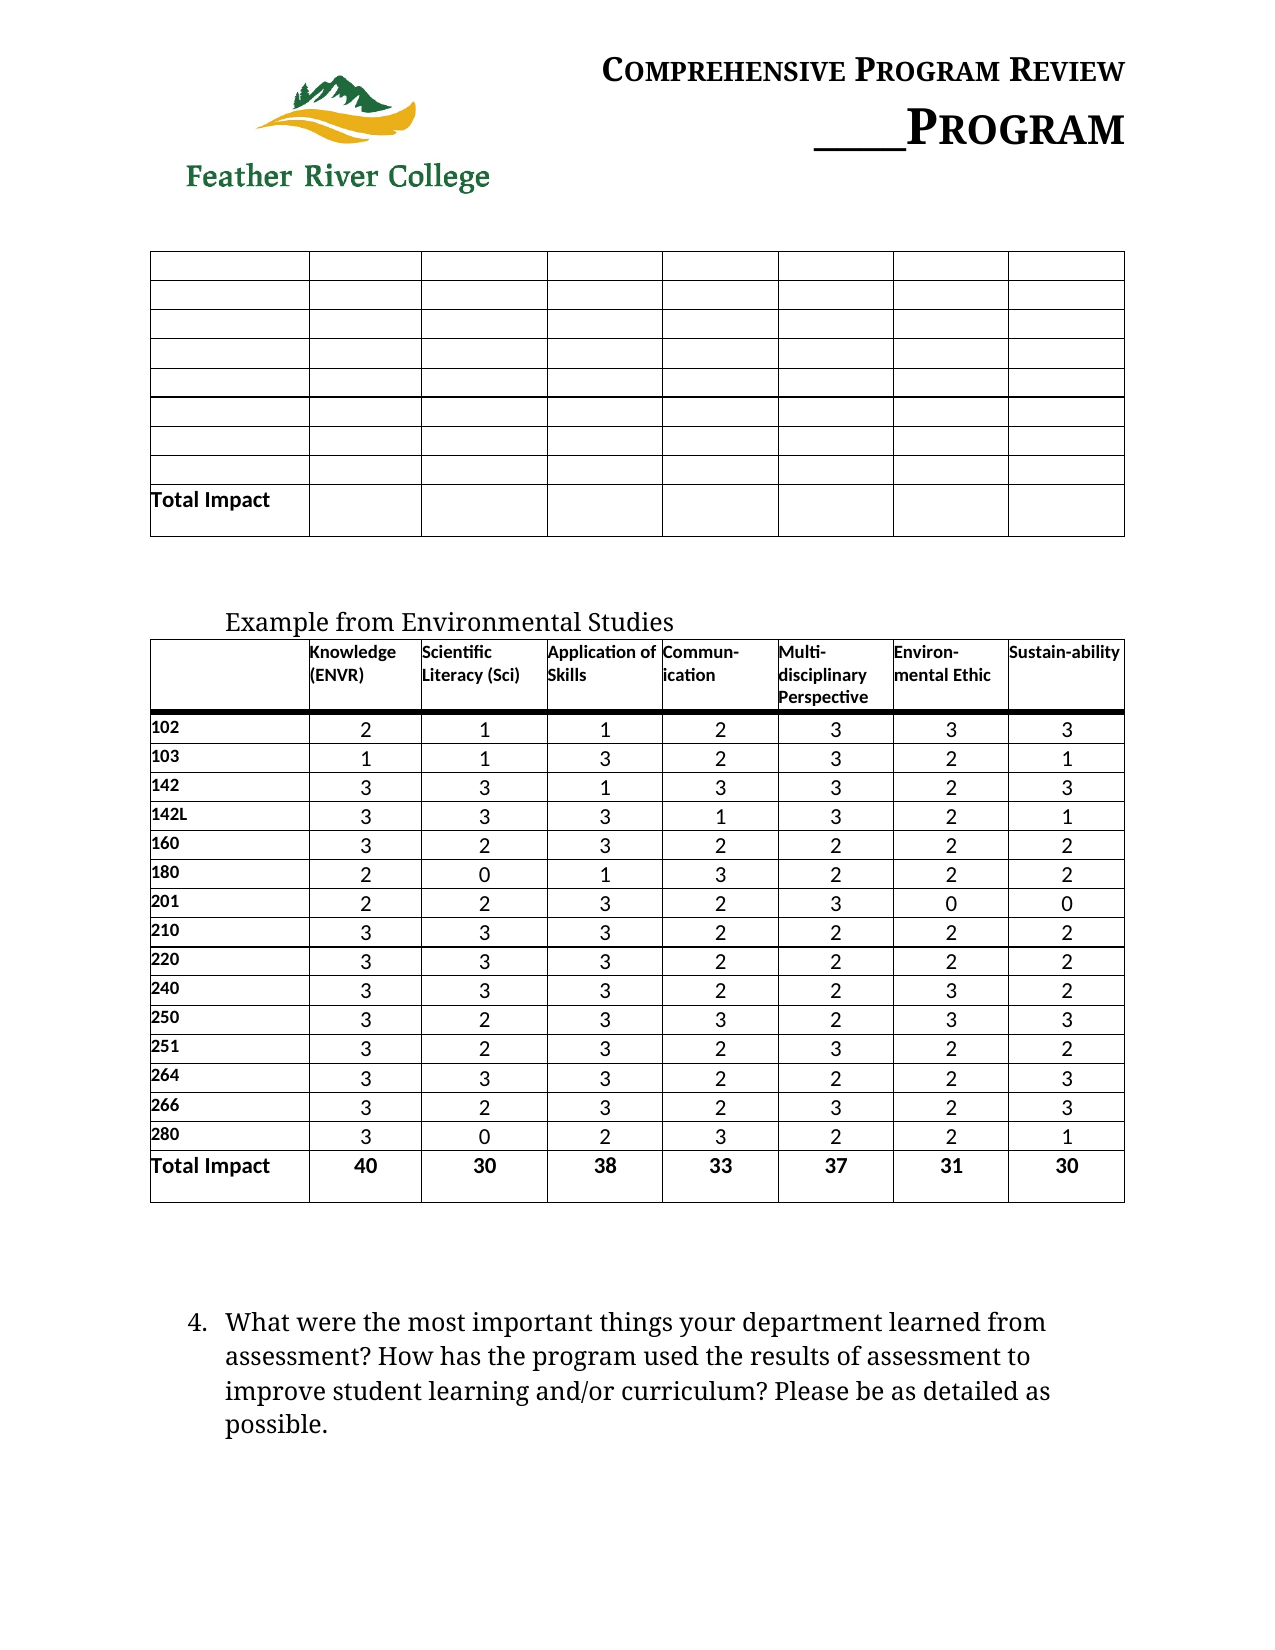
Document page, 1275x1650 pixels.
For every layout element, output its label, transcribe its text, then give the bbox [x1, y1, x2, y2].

table_cell 3 [310, 831, 421, 859]
table_cell 3 [310, 1006, 421, 1033]
table_cell [663, 485, 778, 536]
table_cell 250 [151, 1006, 309, 1033]
table_cell 3 [548, 976, 662, 1004]
table_cell 3 [894, 976, 1008, 1004]
table_cell 0 [1009, 889, 1124, 917]
table_cell 3 [779, 773, 893, 801]
table_cell [422, 252, 547, 280]
table_cell 3 [310, 1122, 421, 1150]
table_cell 2 [310, 715, 421, 743]
table_cell 1 [1009, 1122, 1124, 1150]
table_cell 3 [894, 715, 1008, 743]
table_cell [663, 456, 778, 484]
table_cell [310, 369, 421, 396]
table_cell 3 [548, 948, 662, 975]
table_header Knowledge (ENVR) [310, 640, 421, 709]
table_cell 3 [422, 773, 547, 801]
table_cell 3 [894, 1006, 1008, 1033]
list What were the most important things your department learned from assessment? How has the program used the results of assessment to improve student learning and/or curriculum? Please be as detailed as possible. [187, 1305, 1125, 1441]
table_cell [422, 281, 547, 309]
table_cell 280 [151, 1122, 309, 1150]
table_cell 240 [151, 976, 309, 1004]
table_cell 3 [1009, 1093, 1124, 1121]
table_cell 3 [663, 860, 778, 888]
table_cell [1009, 252, 1124, 280]
table_cell 3 [779, 744, 893, 772]
picture [165, 56, 509, 212]
table_cell 2 [663, 976, 778, 1004]
table_cell 2 [1009, 860, 1124, 888]
table_cell [1009, 456, 1124, 484]
table_header [151, 640, 309, 709]
table_cell [663, 398, 778, 426]
table_cell 1 [548, 715, 662, 743]
table_cell 3 [548, 1035, 662, 1063]
table_cell 3 [310, 918, 421, 946]
table_cell 2 [894, 802, 1008, 830]
table_cell [779, 369, 893, 396]
table_cell 3 [548, 831, 662, 859]
table_cell 201 [151, 889, 309, 917]
table_header Multi-disciplinary Perspective [779, 640, 893, 709]
table_cell [1009, 310, 1124, 338]
table_cell [663, 369, 778, 396]
table_cell [422, 456, 547, 484]
table_cell [1009, 427, 1124, 454]
table_cell [779, 427, 893, 454]
table_cell [779, 456, 893, 484]
table_cell 3 [310, 976, 421, 1004]
table_cell [310, 310, 421, 338]
table_cell [779, 339, 893, 367]
table_cell 31 [894, 1151, 1008, 1202]
table_cell [548, 485, 662, 536]
table_cell 2 [894, 948, 1008, 975]
table_cell 2 [663, 831, 778, 859]
table_cell 2 [663, 744, 778, 772]
table_cell [422, 310, 547, 338]
table_cell 180 [151, 860, 309, 888]
table_cell 2 [779, 1064, 893, 1092]
table_header Sustain-ability [1009, 640, 1124, 709]
table_cell [894, 369, 1008, 396]
table_cell 2 [1009, 831, 1124, 859]
table_cell 3 [779, 715, 893, 743]
table_cell [310, 456, 421, 484]
table_cell [310, 485, 421, 536]
table_cell [779, 252, 893, 280]
table_cell [548, 281, 662, 309]
table_cell 3 [310, 1064, 421, 1092]
table_cell 2 [779, 918, 893, 946]
table_cell 2 [894, 744, 1008, 772]
table_cell [1009, 398, 1124, 426]
table_cell 2 [894, 1064, 1008, 1092]
table_cell 160 [151, 831, 309, 859]
table_cell 3 [422, 802, 547, 830]
table_cell 2 [779, 1122, 893, 1150]
table_cell [1009, 485, 1124, 536]
table_cell 2 [894, 860, 1008, 888]
table_cell 251 [151, 1035, 309, 1063]
table_cell [151, 252, 309, 280]
table_cell [548, 310, 662, 338]
table_cell 3 [548, 1006, 662, 1033]
table_cell 1 [548, 860, 662, 888]
table_cell 3 [548, 918, 662, 946]
table_cell 2 [1009, 976, 1124, 1004]
table_cell 2 [779, 976, 893, 1004]
table_cell 264 [151, 1064, 309, 1092]
table_cell [894, 339, 1008, 367]
table_cell 3 [310, 802, 421, 830]
table_cell 2 [894, 1093, 1008, 1121]
table_cell [151, 281, 309, 309]
table_cell [151, 339, 309, 367]
table_cell 2 [310, 860, 421, 888]
table_cell 3 [310, 1093, 421, 1121]
table_cell 103 [151, 744, 309, 772]
table_cell 0 [422, 1122, 547, 1150]
table_cell 1 [1009, 802, 1124, 830]
table_cell 3 [548, 802, 662, 830]
table_cell 3 [779, 1035, 893, 1063]
table_cell 142 [151, 773, 309, 801]
table_cell 2 [422, 831, 547, 859]
table_cell [310, 252, 421, 280]
table_header Environ-mental Ethic [894, 640, 1008, 709]
table_header Application of Skills [548, 640, 662, 709]
table_cell 3 [663, 1006, 778, 1033]
table_cell 3 [422, 976, 547, 1004]
table_cell 33 [663, 1151, 778, 1202]
table_cell 2 [548, 1122, 662, 1150]
table_header Commun-ication [663, 640, 778, 709]
table_cell Total Impact [151, 1151, 309, 1202]
table_cell [310, 281, 421, 309]
table_cell 0 [422, 860, 547, 888]
table_cell 3 [310, 1035, 421, 1063]
table_cell 3 [548, 1064, 662, 1092]
table_cell 3 [1009, 773, 1124, 801]
table_cell [422, 339, 547, 367]
table_cell 220 [151, 948, 309, 975]
table_cell [663, 339, 778, 367]
table_cell 3 [779, 802, 893, 830]
table_cell [663, 310, 778, 338]
table_cell [548, 398, 662, 426]
table_cell 0 [894, 889, 1008, 917]
table_cell 3 [779, 1093, 893, 1121]
table_cell [310, 398, 421, 426]
table_cell 3 [1009, 1006, 1124, 1033]
table_cell 3 [310, 773, 421, 801]
table_cell 30 [1009, 1151, 1124, 1202]
table_cell [151, 369, 309, 396]
table_cell [1009, 369, 1124, 396]
table_cell 2 [422, 1035, 547, 1063]
table_cell 2 [779, 1006, 893, 1033]
table_cell 1 [1009, 744, 1124, 772]
table_cell 1 [663, 802, 778, 830]
table_cell [151, 398, 309, 426]
table_cell 1 [422, 715, 547, 743]
table_cell 2 [310, 889, 421, 917]
table_cell [422, 398, 547, 426]
table_cell [548, 252, 662, 280]
table_cell 3 [422, 918, 547, 946]
table_cell 2 [422, 1006, 547, 1033]
table_cell 102 [151, 715, 309, 743]
table_cell [894, 427, 1008, 454]
table_cell [548, 456, 662, 484]
table_cell [779, 281, 893, 309]
table_cell 2 [663, 1093, 778, 1121]
table_cell 40 [310, 1151, 421, 1202]
text Example from Environmental Studies [225, 605, 1125, 639]
table_cell 2 [1009, 918, 1124, 946]
table_cell 2 [1009, 1035, 1124, 1063]
table_cell 2 [894, 1122, 1008, 1150]
table_cell 2 [663, 948, 778, 975]
table_cell 3 [422, 948, 547, 975]
table_cell [894, 252, 1008, 280]
table_cell [310, 339, 421, 367]
table_cell [1009, 281, 1124, 309]
table_cell 3 [422, 1064, 547, 1092]
table_cell [894, 310, 1008, 338]
table_cell 2 [422, 889, 547, 917]
table_cell [663, 252, 778, 280]
table_cell 2 [779, 860, 893, 888]
table_cell [1009, 339, 1124, 367]
table_cell [151, 456, 309, 484]
table_cell 1 [422, 744, 547, 772]
table_cell 2 [779, 948, 893, 975]
table_cell [422, 485, 547, 536]
table_cell [422, 427, 547, 454]
table_cell 2 [663, 715, 778, 743]
table_cell 3 [663, 1122, 778, 1150]
table_cell [310, 427, 421, 454]
table_cell 2 [894, 1035, 1008, 1063]
table_cell [663, 427, 778, 454]
table_cell 142L [151, 802, 309, 830]
table_cell 2 [422, 1093, 547, 1121]
table_cell [894, 456, 1008, 484]
table_cell 3 [663, 773, 778, 801]
table_cell Total Impact [151, 485, 309, 536]
table_cell 266 [151, 1093, 309, 1121]
table_cell 2 [663, 889, 778, 917]
table_cell [779, 485, 893, 536]
table_cell 1 [548, 773, 662, 801]
table_cell 3 [1009, 715, 1124, 743]
table_cell 38 [548, 1151, 662, 1202]
table_cell [151, 427, 309, 454]
table_cell 2 [663, 1035, 778, 1063]
table_cell [548, 427, 662, 454]
table_cell 3 [779, 889, 893, 917]
table_cell 3 [548, 744, 662, 772]
table_cell 3 [310, 948, 421, 975]
table_cell [548, 339, 662, 367]
table_cell [779, 398, 893, 426]
table_cell 2 [894, 831, 1008, 859]
table_cell 2 [894, 918, 1008, 946]
table_header Scientific Literacy (Sci) [422, 640, 547, 709]
table_cell 30 [422, 1151, 547, 1202]
table_cell [894, 281, 1008, 309]
table_cell 3 [548, 1093, 662, 1121]
table_cell 3 [548, 889, 662, 917]
table_cell [151, 310, 309, 338]
table_cell [663, 281, 778, 309]
table_cell 2 [663, 1064, 778, 1092]
table_cell [894, 485, 1008, 536]
table_cell 3 [1009, 1064, 1124, 1092]
table_cell 2 [894, 773, 1008, 801]
table_cell 2 [663, 918, 778, 946]
table_cell 2 [1009, 948, 1124, 975]
table_cell 2 [779, 831, 893, 859]
table_cell [548, 369, 662, 396]
table_cell 1 [310, 744, 421, 772]
table_cell 210 [151, 918, 309, 946]
table_cell [422, 369, 547, 396]
table_cell [779, 310, 893, 338]
table_cell [894, 398, 1008, 426]
table_cell 37 [779, 1151, 893, 1202]
